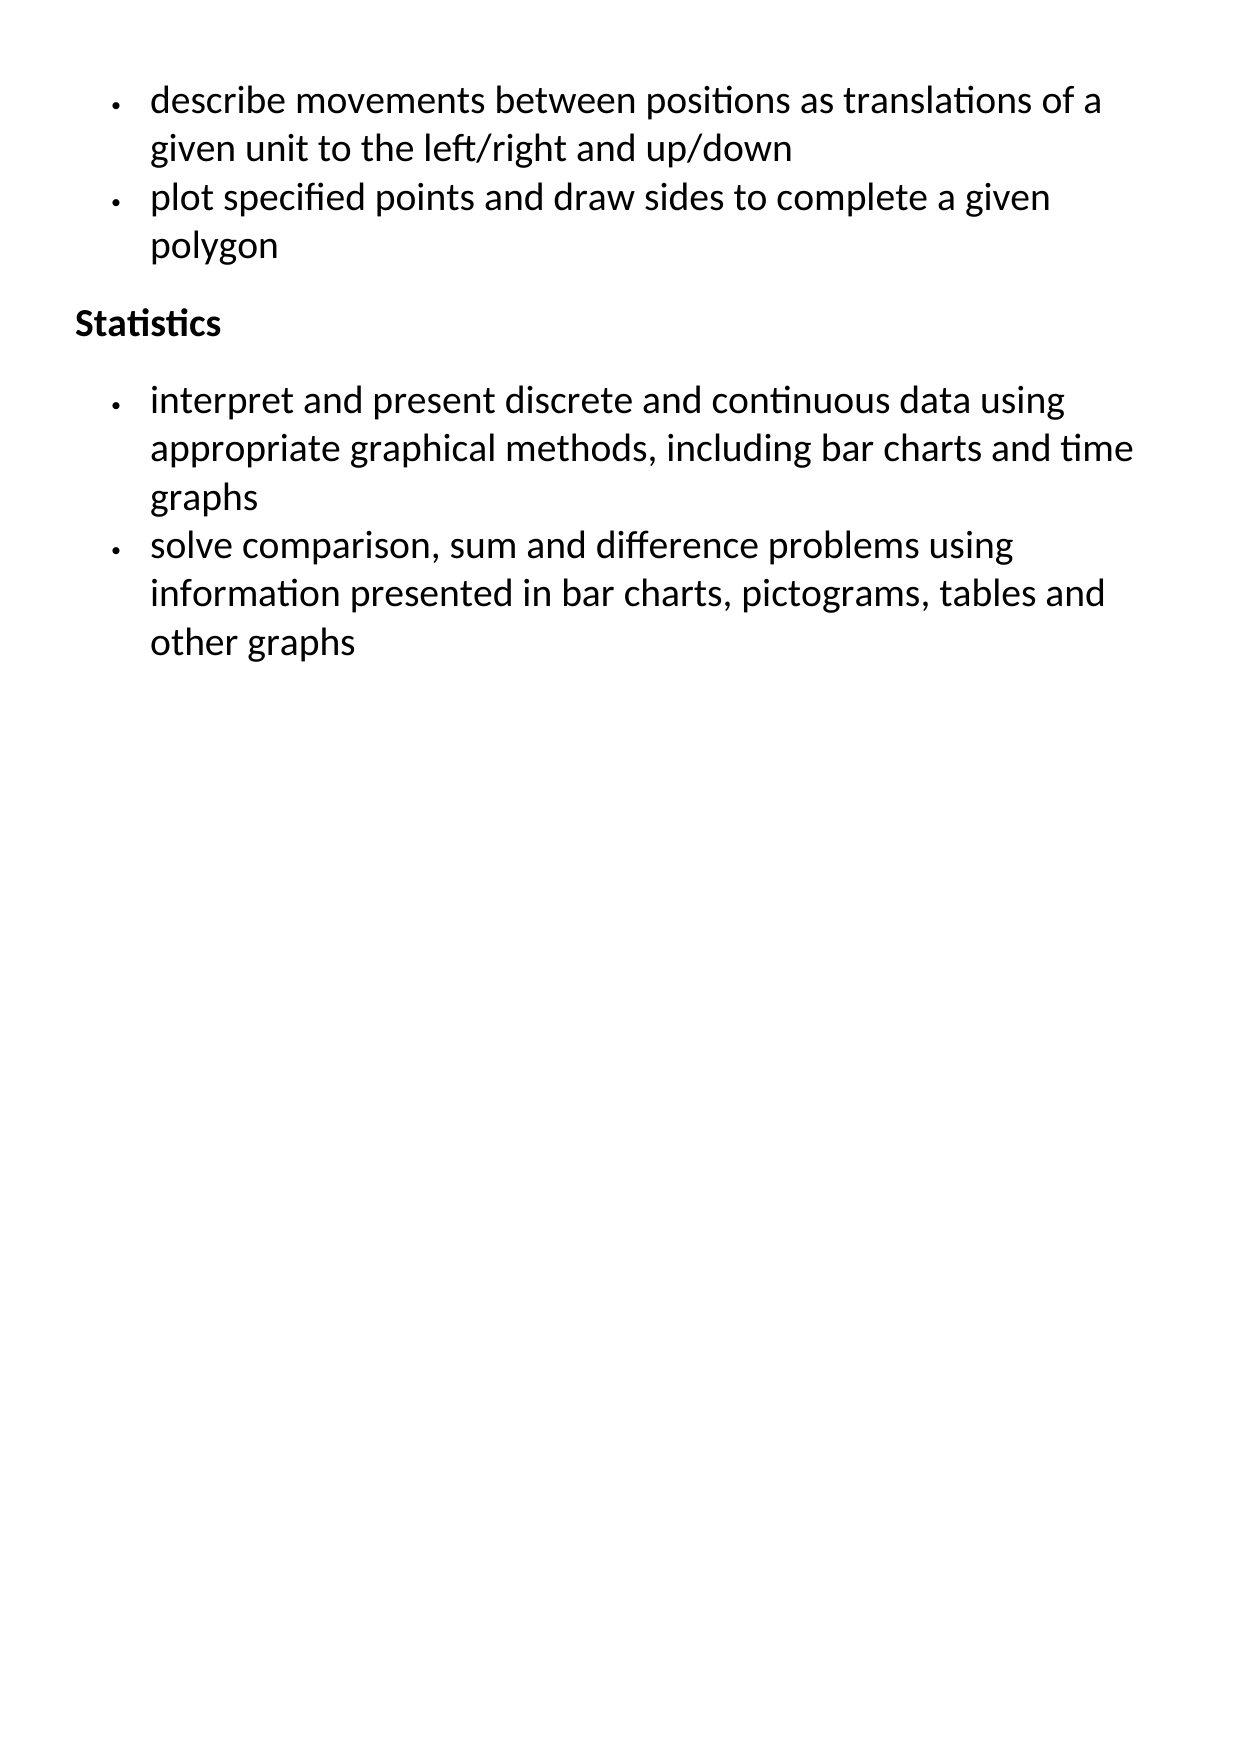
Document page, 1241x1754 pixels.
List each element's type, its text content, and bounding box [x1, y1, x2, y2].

list interpret and present discrete and continuous data using appropriate graphical methods, including bar charts and time graphs [112, 375, 1165, 520]
list describe movements between positions as translations of a given unit to the left/right and up/down [112, 75, 1165, 172]
list plot specified points and draw sides to complete a given polygon [112, 172, 1165, 268]
list solve comparison, sum and difference problems using information presented in bar charts, pictograms, tables and other graphs [112, 520, 1165, 665]
text Statistics [75, 297, 1165, 346]
